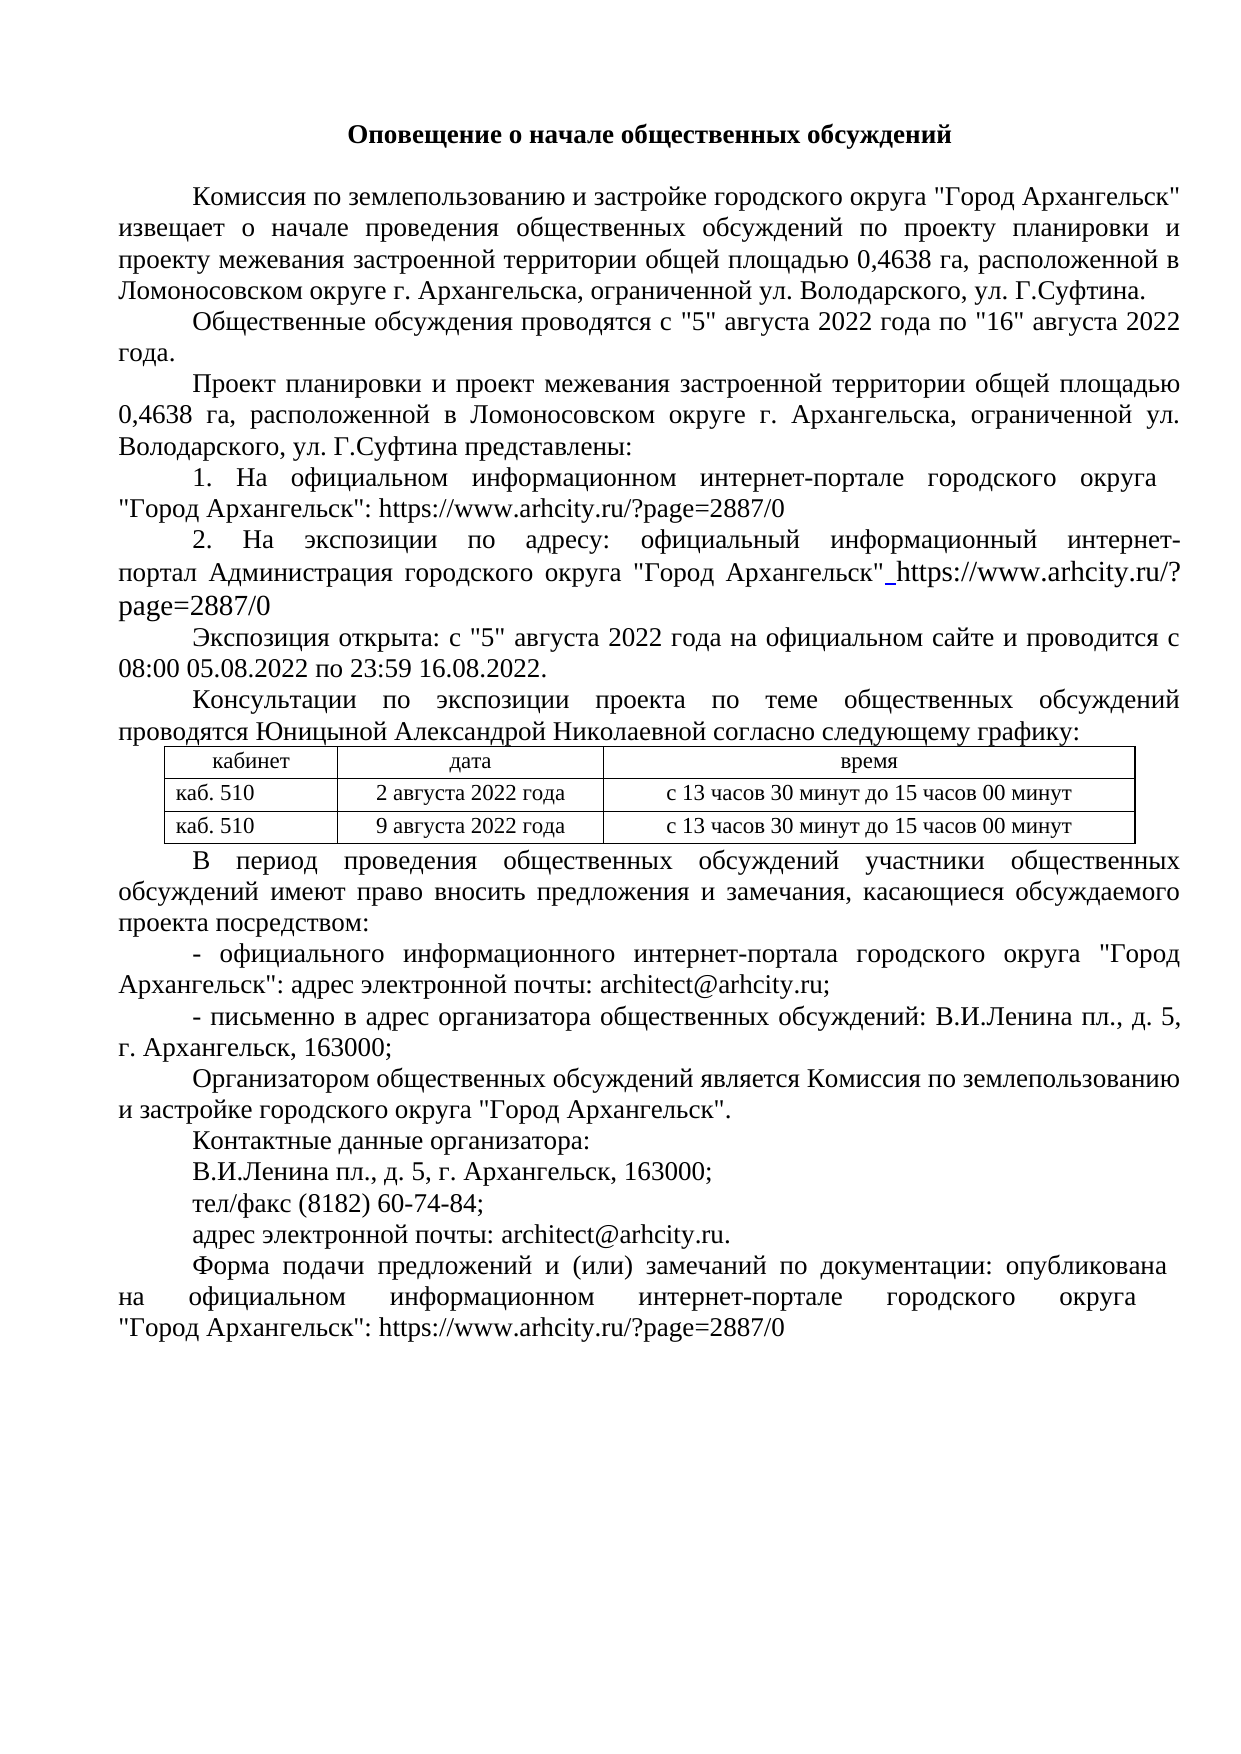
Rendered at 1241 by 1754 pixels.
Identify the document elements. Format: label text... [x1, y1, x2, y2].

table_cell с 13 часов 30 минут до 15 часов 00 минут [604, 812, 1134, 843]
table_header дата [338, 747, 603, 778]
text - письменно в адрес организатора общественных обсуждений: В.И.Ленина пл., д. 5, г. Архангельск, 163000; [118, 1000, 1181, 1062]
text Форма подачи предложений и (или) замечаний по документации: опубликована на официальном информационном интернет-портале городского округа "Город Архангельск": https://www.arhcity.ru/?page=2887/0 [118, 1249, 1181, 1342]
text Организатором общественных обсуждений является Комиссия по землепользованию и застройке городского округа "Город Архангельск". [118, 1062, 1181, 1124]
text Проект планировки и проект межевания застроенной территории общей площадью 0,4638 га, расположенной в Ломоносовском округе г. Архангельска, ограниченной ул. Володарского, ул. Г.Суфтина представлены: [118, 367, 1181, 461]
text Общественные обсуждения проводятся с "5" августа 2022 года по "16" августа 2022 года. [118, 305, 1181, 367]
table_header кабинет [165, 747, 337, 778]
text - официального информационного интернет-портала городского округа "Город Архангельск": адрес электронной почты: architect@arhcity.ru; [118, 937, 1181, 1000]
text Контактные данные организатора: [118, 1124, 1181, 1156]
text Экспозиция открыта: с "5" августа 2022 года на официальном сайте и проводится с 08:00 05.08.2022 по 23:59 16.08.2022. [118, 621, 1181, 683]
text Оповещение о начале общественных обсуждений [118, 118, 1181, 149]
table_cell каб. 510 [165, 812, 337, 843]
text 2. На экспозиции по адресу: официальный информационный интернет- портал Администрация городского округа "Город Архангельск" https://www.arhcity.ru/?page=2887/0 [118, 523, 1181, 621]
text В.И.Ленина пл., д. 5, г. Архангельск, 163000; [118, 1156, 1181, 1187]
table_header время [604, 747, 1134, 778]
text адрес электронной почты: architect@arhcity.ru. [118, 1218, 1181, 1249]
table_cell 9 августа 2022 года [338, 812, 603, 843]
text тел/факс (8182) 60-74-84; [118, 1187, 1181, 1218]
table_cell с 13 часов 30 минут до 15 часов 00 минут [604, 779, 1134, 811]
text В период проведения общественных обсуждений участники общественных обсуждений имеют право вносить предложения и замечания, касающиеся обсуждаемого проекта посредством: [118, 844, 1181, 937]
text Комиссия по землепользованию и застройке городского округа "Город Архангельск" извещает о начале проведения общественных обсуждений по проекту планировки и проекту межевания застроенной территории общей площадью 0,4638 га, расположенной в Ломоносовском округе г. Архангельска, ограниченной ул. Володарского, ул. Г.Суфтина. [118, 180, 1181, 305]
text 1. На официальном информационном интернет-портале городского округа "Город Архангельск": https://www.arhcity.ru/?page=2887/0 [118, 461, 1181, 523]
table_cell 2 августа 2022 года [338, 779, 603, 811]
table_cell каб. 510 [165, 779, 337, 811]
text Консультации по экспозиции проекта по теме общественных обсуждений проводятся Юницыной Александрой Николаевной согласно следующему графику: [118, 683, 1181, 746]
